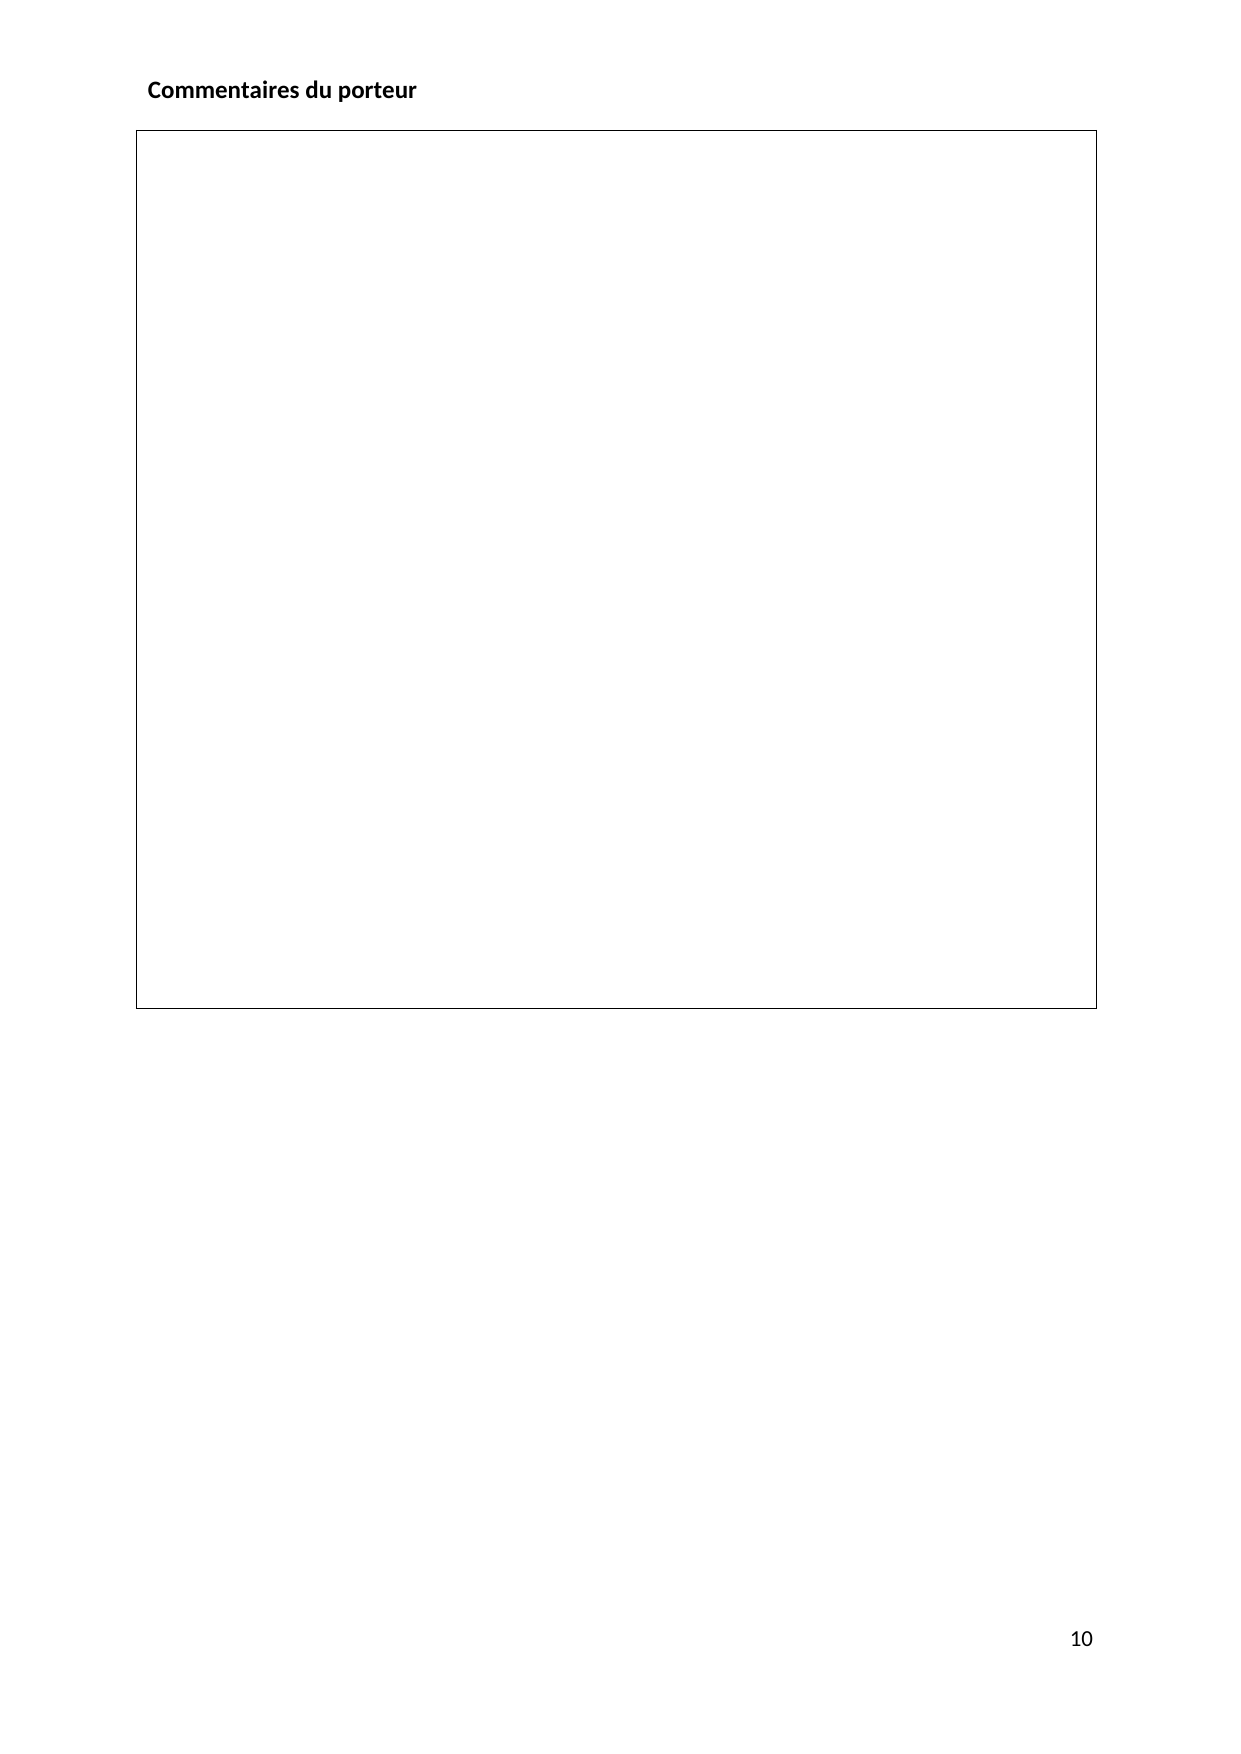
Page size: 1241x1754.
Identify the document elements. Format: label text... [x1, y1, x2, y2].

text Commentaires du porteur [148, 74, 1093, 104]
table_header [137, 131, 1096, 1007]
